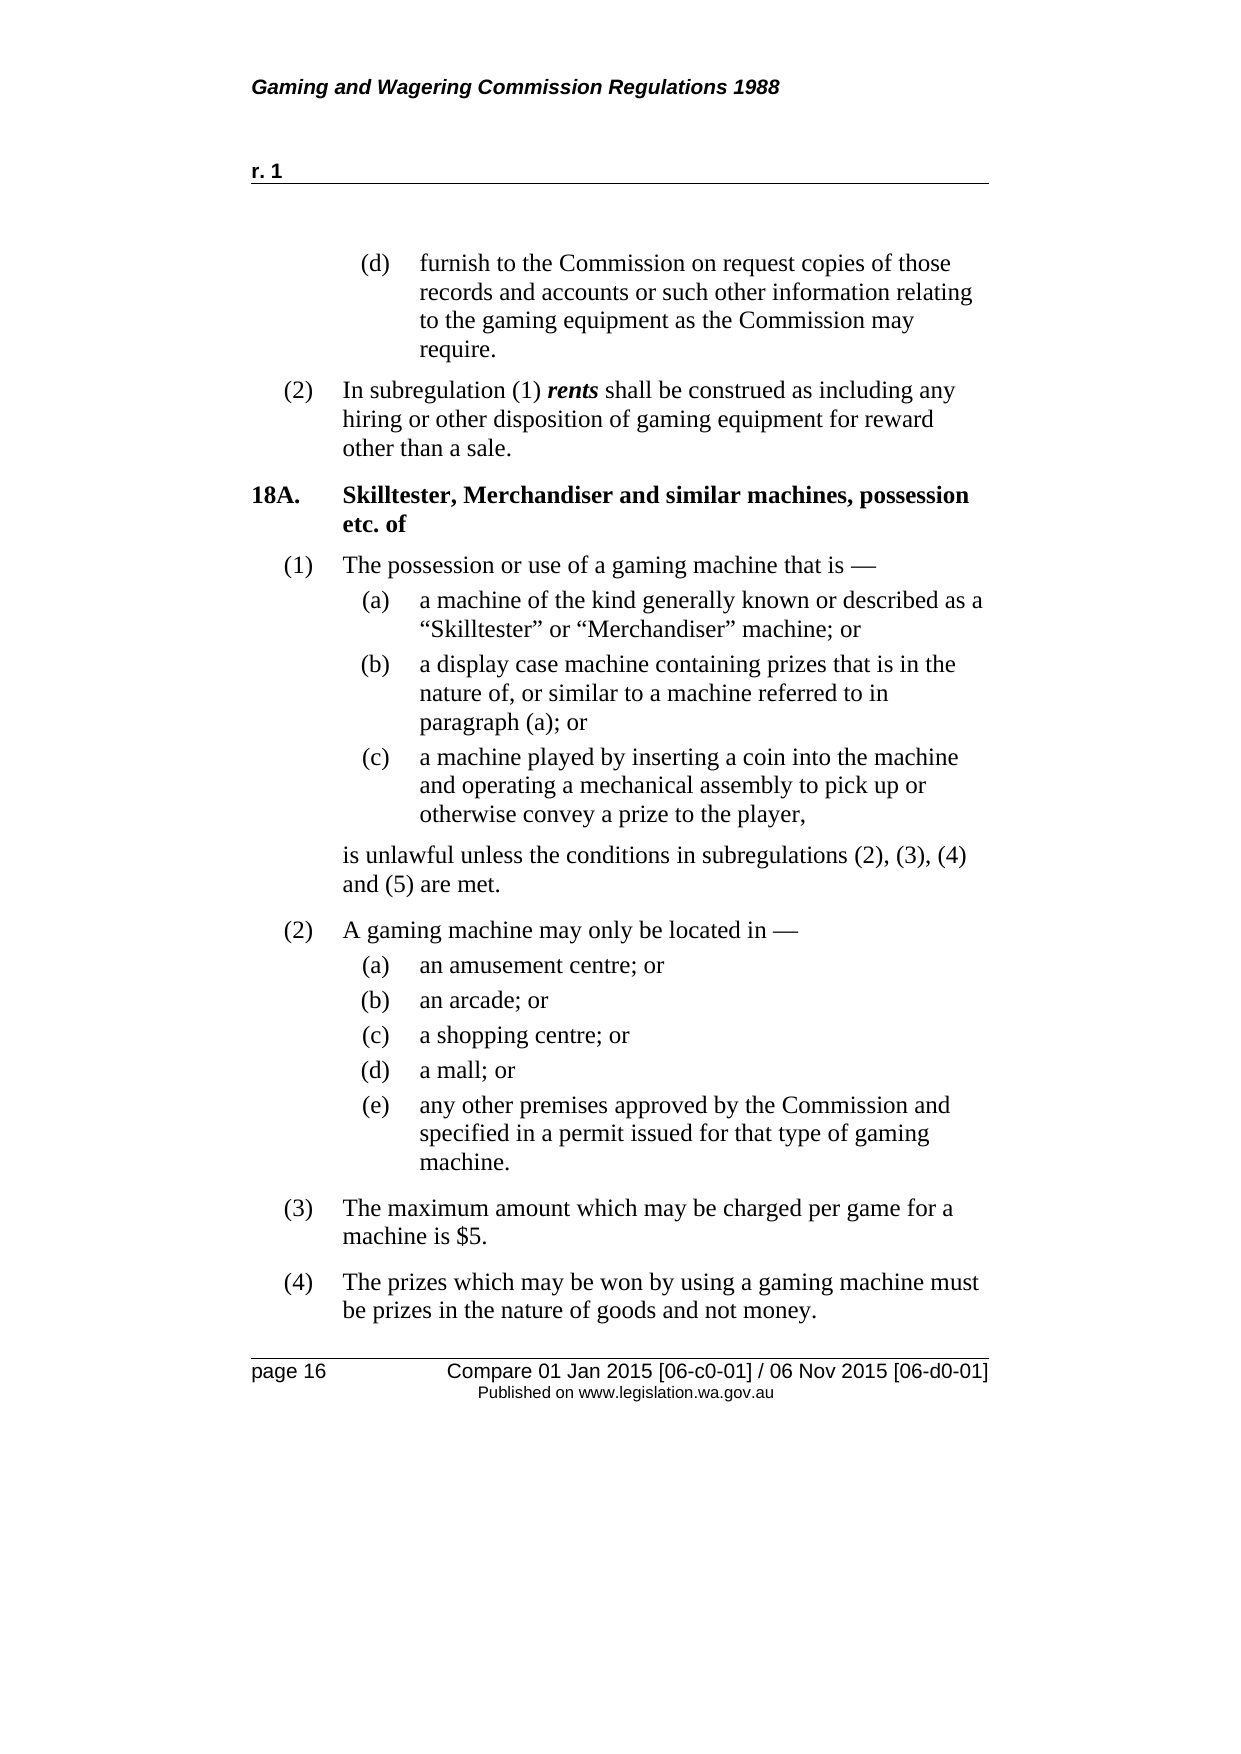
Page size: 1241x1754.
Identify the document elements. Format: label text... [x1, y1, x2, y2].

text (d) furnish to the Commission on request copies of those records and accounts or such other information relating to the gaming equipment as the Commission may require. [251, 248, 989, 363]
text is unlawful unless the conditions in subregulations (2), (3), (4) and (5) are met. [251, 841, 989, 898]
text (b) a display case machine containing prizes that is in the nature of, or similar to a machine referred to in paragraph (a); or [251, 649, 989, 736]
text (d) a mall; or [251, 1055, 989, 1083]
text (c) a machine played by inserting a coin into the machine and operating a mechanical assembly to pick up or otherwise convey a prize to the player, [251, 742, 989, 828]
text (a) a machine of the kind generally known or described as a “Skilltester” or “Merchandiser” machine; or [251, 586, 989, 643]
text (1) The possession or use of a gaming machine that is — [251, 551, 989, 579]
text (2) In subregulation (1) rents shall be construed as including any hiring or other disposition of gaming equipment for reward other than a sale. [251, 376, 989, 462]
text (c) a shopping centre; or [251, 1020, 989, 1048]
text (2) A gaming machine may only be located in — [251, 915, 989, 943]
text (e) any other premises approved by the Commission and specified in a permit issued for that type of gaming machine. [251, 1090, 989, 1176]
text (b) an arcade; or [251, 985, 989, 1013]
text (a) an amusement centre; or [251, 950, 989, 978]
subtitle 18A. Skilltester, Merchandiser and similar machines, possession etc. of [251, 481, 989, 538]
text (4) The prizes which may be won by using a gaming machine must be prizes in the nature of goods and not money. [251, 1267, 989, 1324]
text (3) The maximum amount which may be charged per game for a machine is $5. [251, 1193, 989, 1250]
